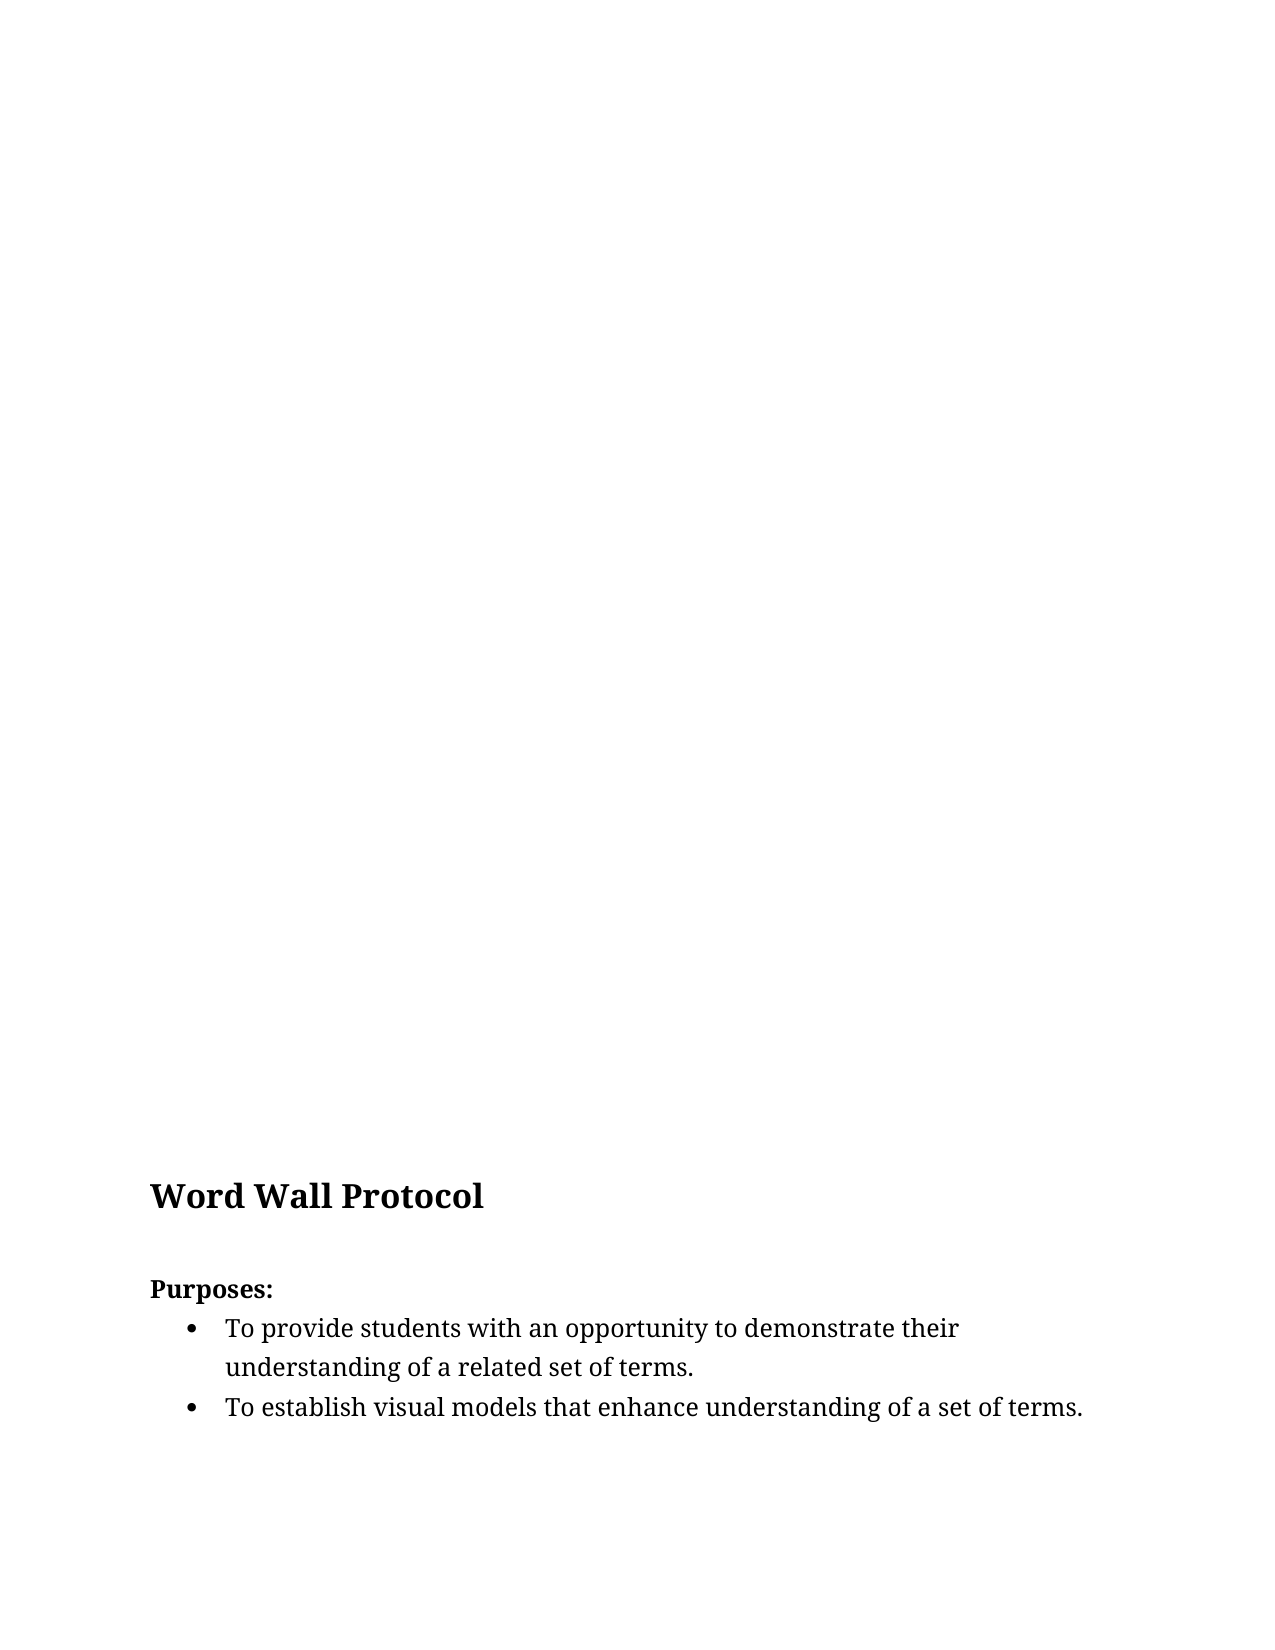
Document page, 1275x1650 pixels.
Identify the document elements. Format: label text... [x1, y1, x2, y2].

text Purposes: [150, 1272, 1125, 1306]
list To provide students with an opportunity to demonstrate their understanding of a related set of terms. [187, 1311, 1125, 1384]
list To establish visual models that enhance understanding of a set of terms. [187, 1389, 1125, 1423]
text Word Wall Protocol [150, 1173, 1125, 1218]
